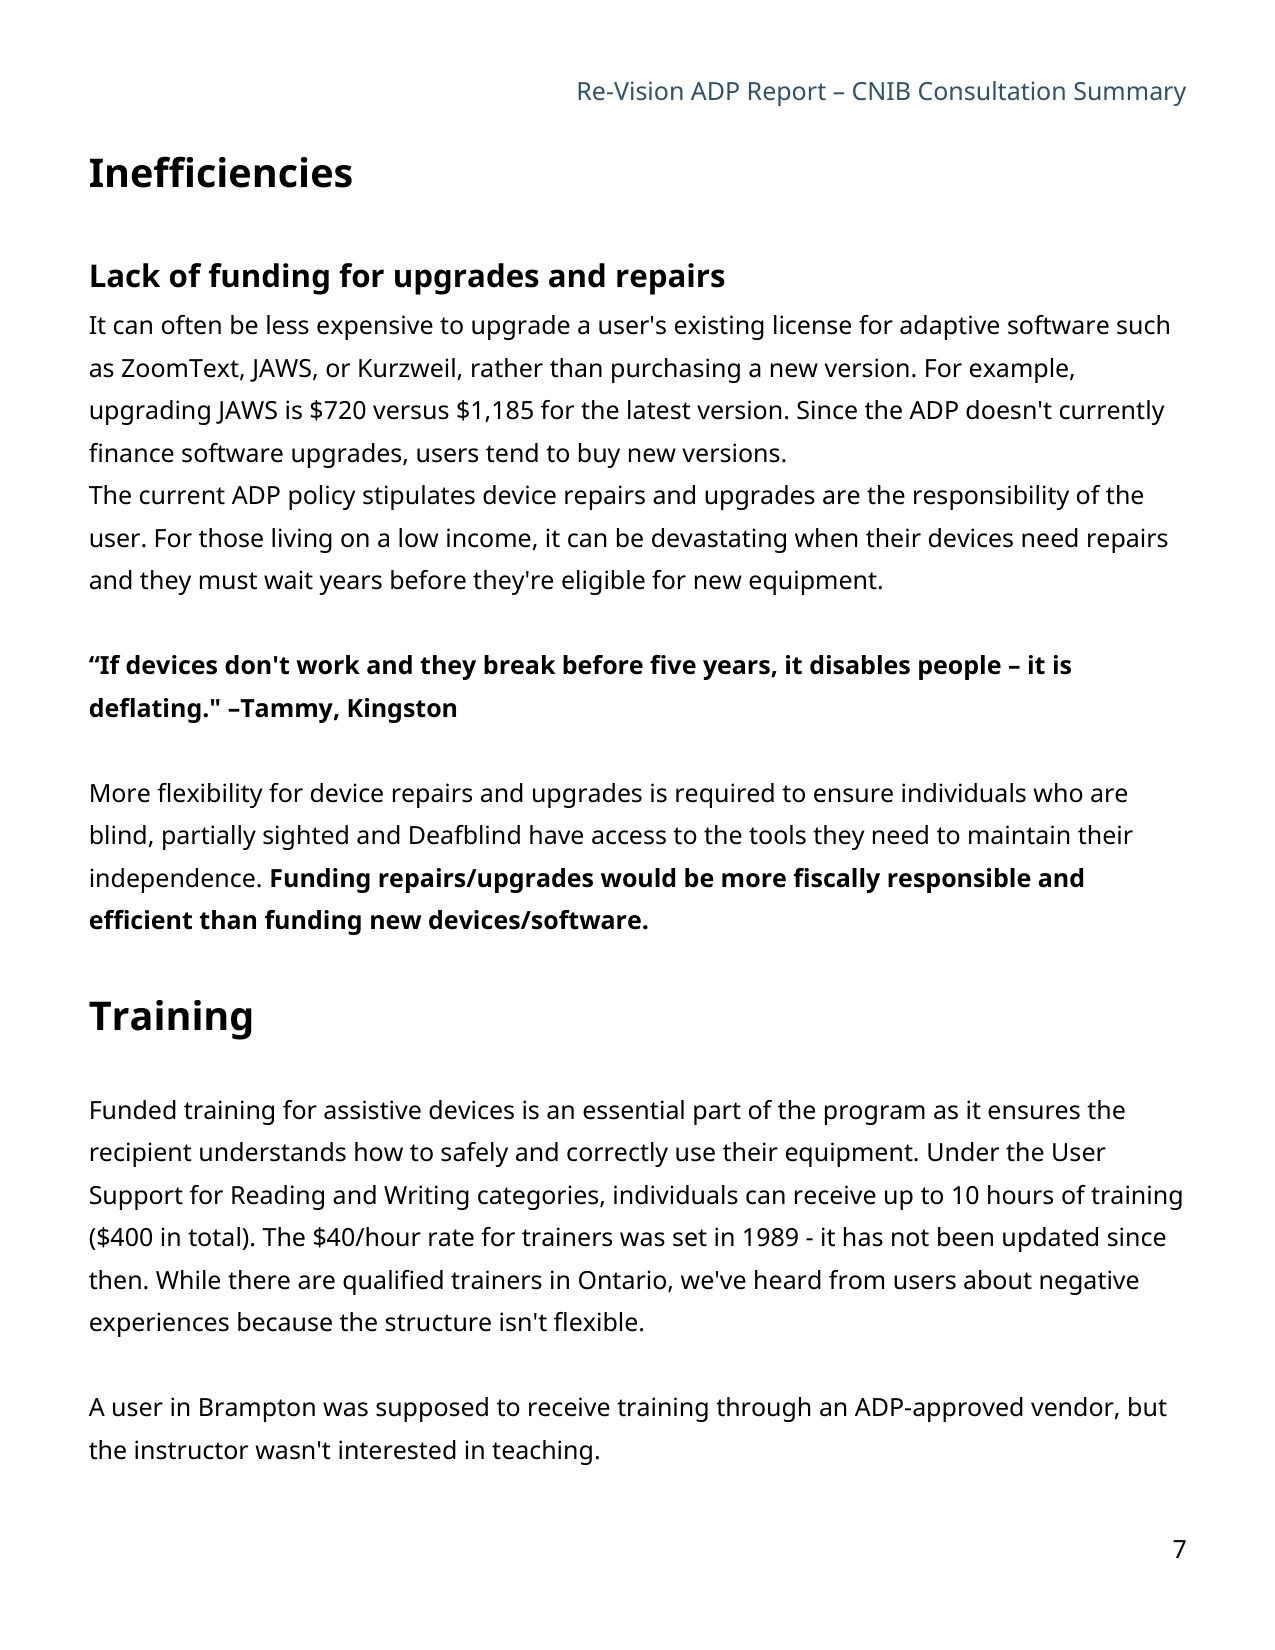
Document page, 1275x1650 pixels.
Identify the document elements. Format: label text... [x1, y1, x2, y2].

subtitle Training [88, 988, 1186, 1042]
text Funded training for assistive devices is an essential part of the program as it ensures the recipient understands how to safely and correctly use their equipment. Under the User Support for Reading and Writing categories, individuals can receive up to 10 hours of training ($400 in total). The $40/hour rate for trainers was set in 1989 - it has not been updated since then. While there are qualified trainers in Ontario, we've heard from users about negative experiences because the structure isn't flexible. [88, 1092, 1186, 1339]
text “If devices don't work and they break before five years, it disables people – it is deflating." –Tammy, Kingston [88, 648, 1186, 724]
text A user in Brampton was supposed to receive training through an ADP-approved vendor, but the instructor wasn't interested in teaching. [88, 1390, 1186, 1467]
text It can often be less expensive to upgrade a user's existing license for adaptive software such as ZoomText, JAWS, or Kurzweil, rather than purchasing a new version. For example, upgrading JAWS is $720 versus $1,185 for the latest version. Since the ADP doesn't currently finance software upgrades, users tend to buy new versions. [88, 308, 1186, 469]
subtitle Inefficiencies [88, 146, 1186, 199]
subtitle Lack of funding for upgrades and repairs [88, 254, 1186, 297]
text More flexibility for device repairs and upgrades is required to ensure individuals who are blind, partially sighted and Deafblind have access to the tools they need to maintain their independence. Funding repairs/upgrades would be more fiscally responsible and efficient than funding new devices/software. [88, 775, 1186, 937]
text The current ADP policy stipulates device repairs and upgrades are the responsibility of the user. For those living on a low income, it can be devastating when their devices need repairs and they must wait years before they're eligible for new equipment. [88, 478, 1186, 597]
